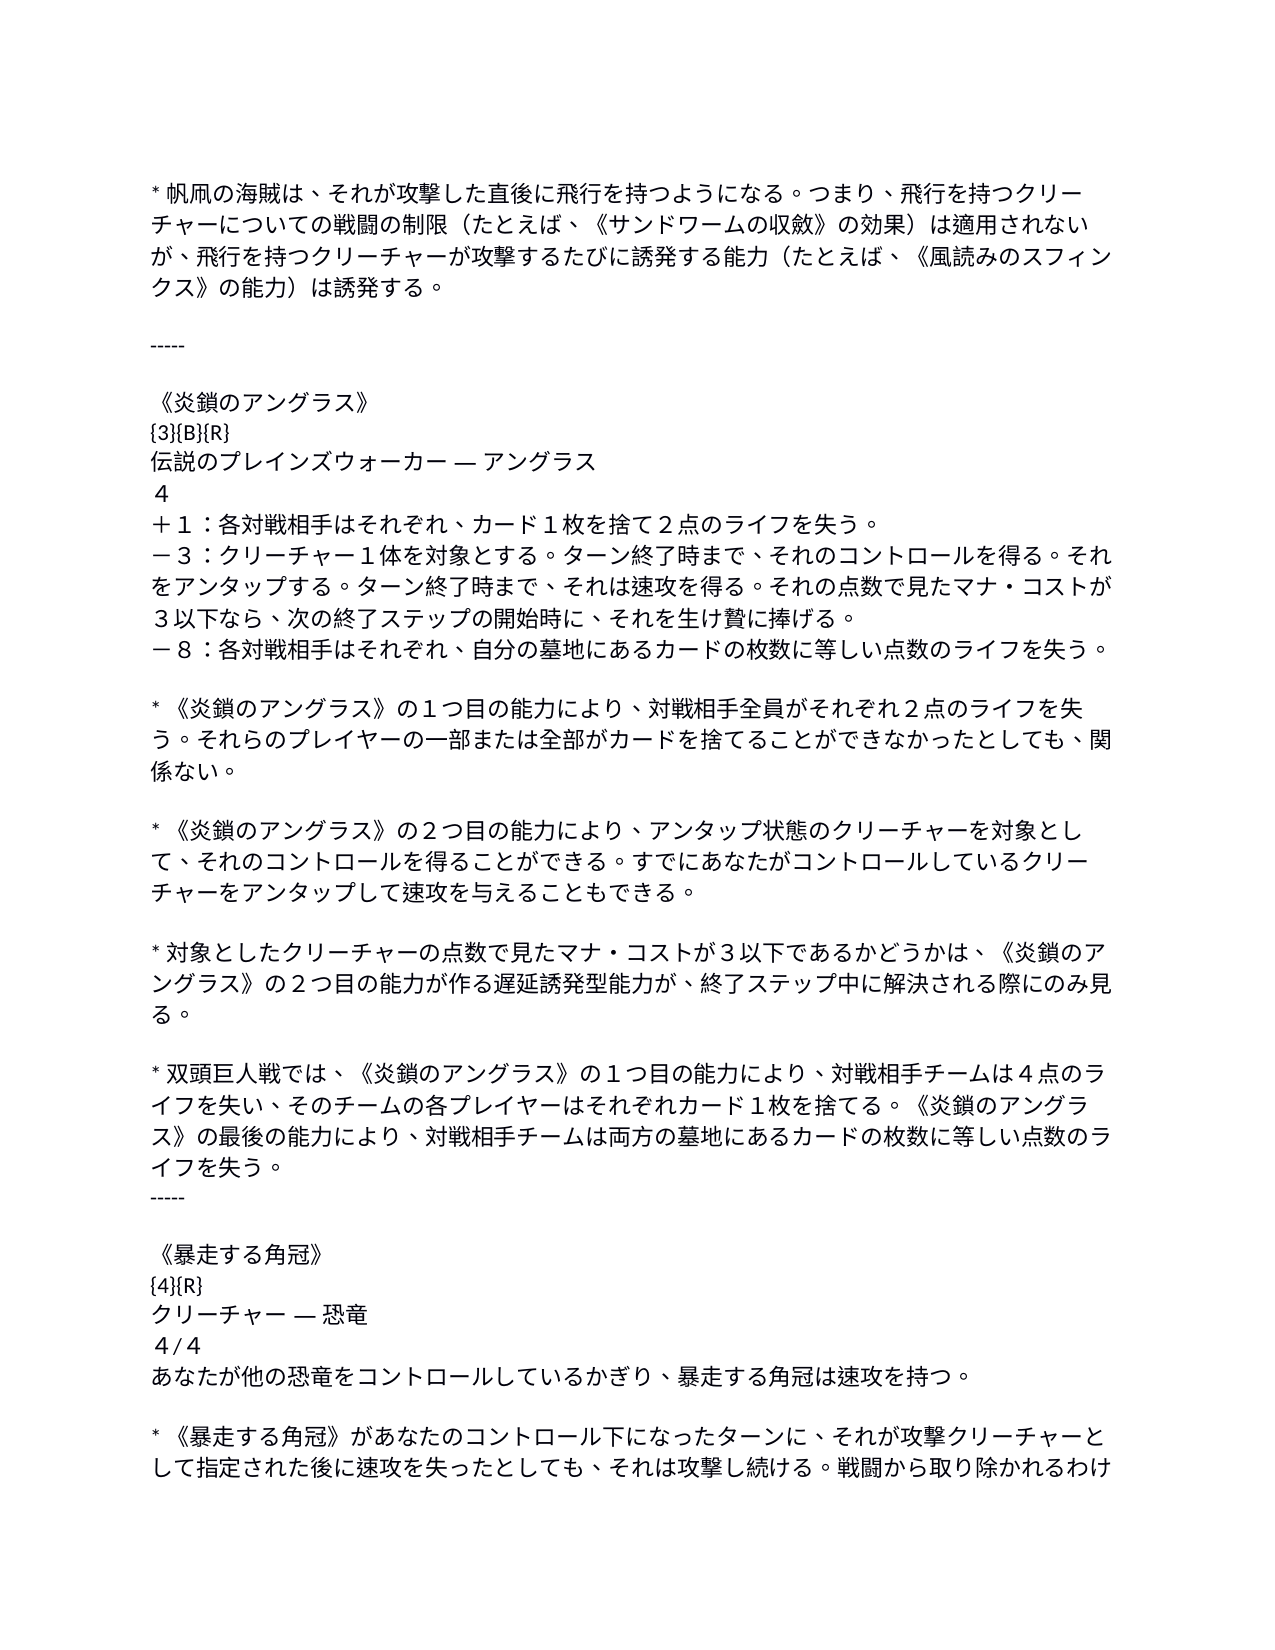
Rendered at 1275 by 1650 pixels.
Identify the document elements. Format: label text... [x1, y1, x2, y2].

text 《炎鎖のアングラス》 [150, 387, 1125, 418]
text * 帆凧の海賊は、それが攻撃した直後に飛行を持つようになる。つまり、飛行を持つクリーチャーについての戦闘の制限（たとえば、《サンドワームの収斂》の効果）は適用されないが、飛行を持つクリーチャーが攻撃するたびに誘発する能力（たとえば、《風読みのスフィンクス》の能力）は誘発する。 [150, 178, 1125, 303]
text クリーチャー ― 恐竜 [150, 1299, 1125, 1330]
text ----- [150, 1183, 1125, 1211]
text ----- [150, 331, 1125, 359]
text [150, 1421, 1125, 1483]
text あなたが他の恐竜をコントロールしているかぎり、暴走する角冠は速攻を持つ。 [150, 1361, 1125, 1392]
text * 《炎鎖のアングラス》の１つ目の能力により、対戦相手全員がそれぞれ２点のライフを失う。それらのプレイヤーの一部または全部がカードを捨てることができなかったとしても、関係ない。 [150, 693, 1125, 787]
text {3}{B}{R} [150, 418, 1125, 446]
text * 対象としたクリーチャーの点数で見たマナ・コストが３以下であるかどうかは、《炎鎖のアングラス》の２つ目の能力が作る遅延誘発型能力が、終了ステップ中に解決される際にのみ見る。 [150, 937, 1125, 1030]
text ４ [150, 478, 1125, 509]
text 《暴走する角冠》 [150, 1239, 1125, 1271]
text {4}{R} [150, 1271, 1125, 1299]
text * 《炎鎖のアングラス》の２つ目の能力により、アンタップ状態のクリーチャーを対象として、それのコントロールを得ることができる。すでにあなたがコントロールしているクリーチャーをアンタップして速攻を与えることもできる。 [150, 815, 1125, 909]
text ＋１：各対戦相手はそれぞれ、カード１枚を捨て２点のライフを失う。 [150, 509, 1125, 540]
text 伝説のプレインズウォーカー ― アングラス [150, 446, 1125, 478]
text ４/４ [150, 1330, 1125, 1361]
text －３：クリーチャー１体を対象とする。ターン終了時まで、それのコントロールを得る。それをアンタップする。ターン終了時まで、それは速攻を得る。それの点数で見たマナ・コストが３以下なら、次の終了ステップの開始時に、それを生け贄に捧げる。 [150, 540, 1125, 634]
text －８：各対戦相手はそれぞれ、自分の墓地にあるカードの枚数に等しい点数のライフを失う。 [150, 634, 1125, 665]
text * 双頭巨人戦では、《炎鎖のアングラス》の１つ目の能力により、対戦相手チームは４点のライフを失い、そのチームの各プレイヤーはそれぞれカード１枚を捨てる。《炎鎖のアングラス》の最後の能力により、対戦相手チームは両方の墓地にあるカードの枚数に等しい点数のライフを失う。 [150, 1058, 1125, 1183]
